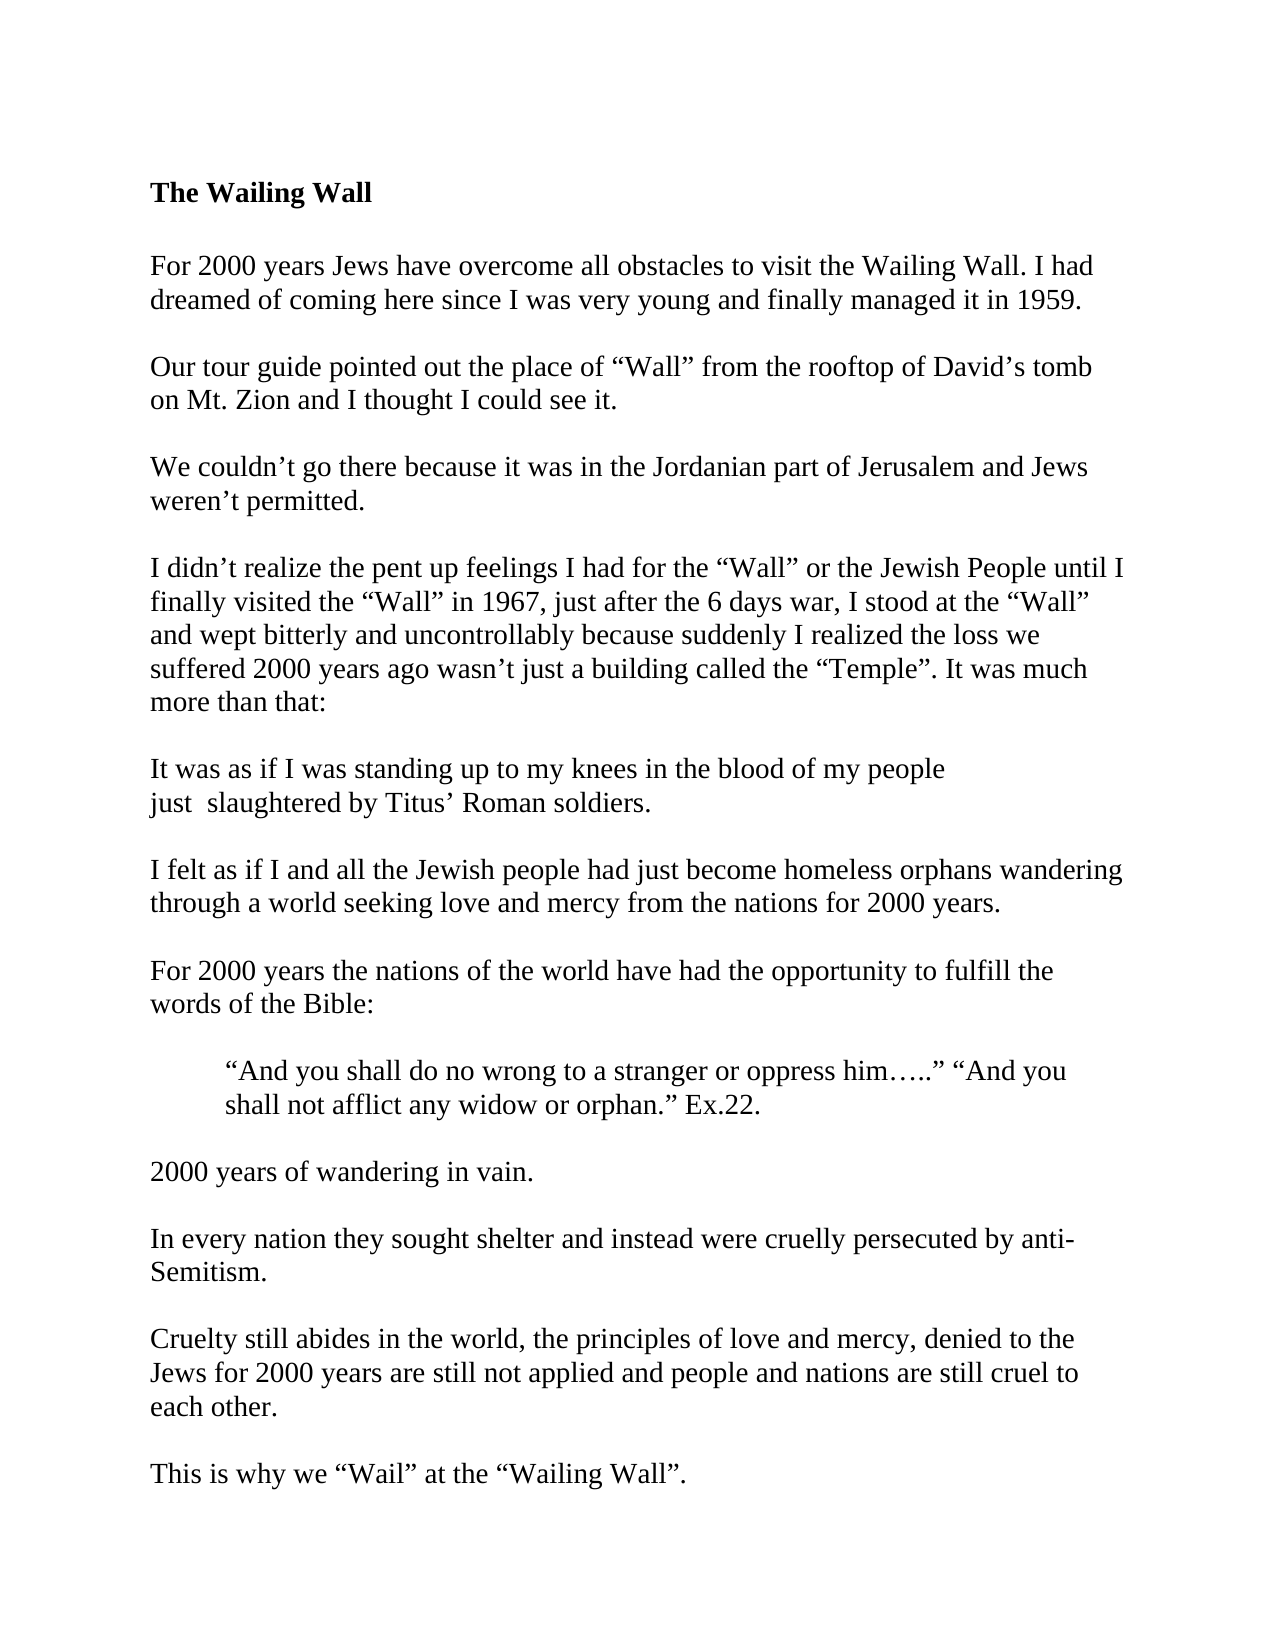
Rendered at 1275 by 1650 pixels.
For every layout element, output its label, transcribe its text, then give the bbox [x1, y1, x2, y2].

text I felt as if I and all the Jewish people had just become homeless orphans wandering through a world seeking love and mercy from the nations for 2000 years. [150, 852, 1125, 919]
text For 2000 years Jews have overcome all obstacles to visit the Wailing Wall. I had dreamed of coming here since I was very young and finally managed it in 1959. [150, 248, 1125, 315]
text The Wailing Wall [150, 175, 1125, 208]
text 2000 years of wandering in vain. [150, 1154, 1125, 1187]
text “And you shall do no wrong to a stranger or oppress him…..” “And you shall not afflict any widow or orphan.” Ex.22. [225, 1053, 1125, 1120]
text Cruelty still abides in the world, the principles of love and mercy, denied to the Jews for 2000 years are still not applied and people and nations are still cruel to each other. [150, 1322, 1125, 1422]
text Our tour guide pointed out the place of “Wall” from the rooftop of David’s tomb on Mt. Zion and I thought I could see it. [150, 349, 1125, 416]
text This is why we “Wail” at the “Wailing Wall”. [150, 1456, 1125, 1489]
text We couldn’t go there because it was in the Jordanian part of Jerusalem and Jews weren’t permitted. [150, 449, 1125, 517]
text I didn’t realize the pent up feelings I had for the “Wall” or the Jewish People until I finally visited the “Wall” in 1967, just after the 6 days war, I stood at the “Wall” and wept bitterly and uncontrollably because suddenly I realized the loss we suffered 2000 years ago wasn’t just a building called the “Temple”. It was much more than that: [150, 550, 1125, 718]
text For 2000 years the nations of the world have had the opportunity to fulfill the words of the Bible: [150, 953, 1125, 1020]
text It was as if I was standing up to my knees in the blood of my people just slaughtered by Titus’ Roman soldiers. [150, 751, 1125, 818]
text In every nation they sought shelter and instead were cruelly persecuted by anti-Semitism. [150, 1221, 1125, 1288]
